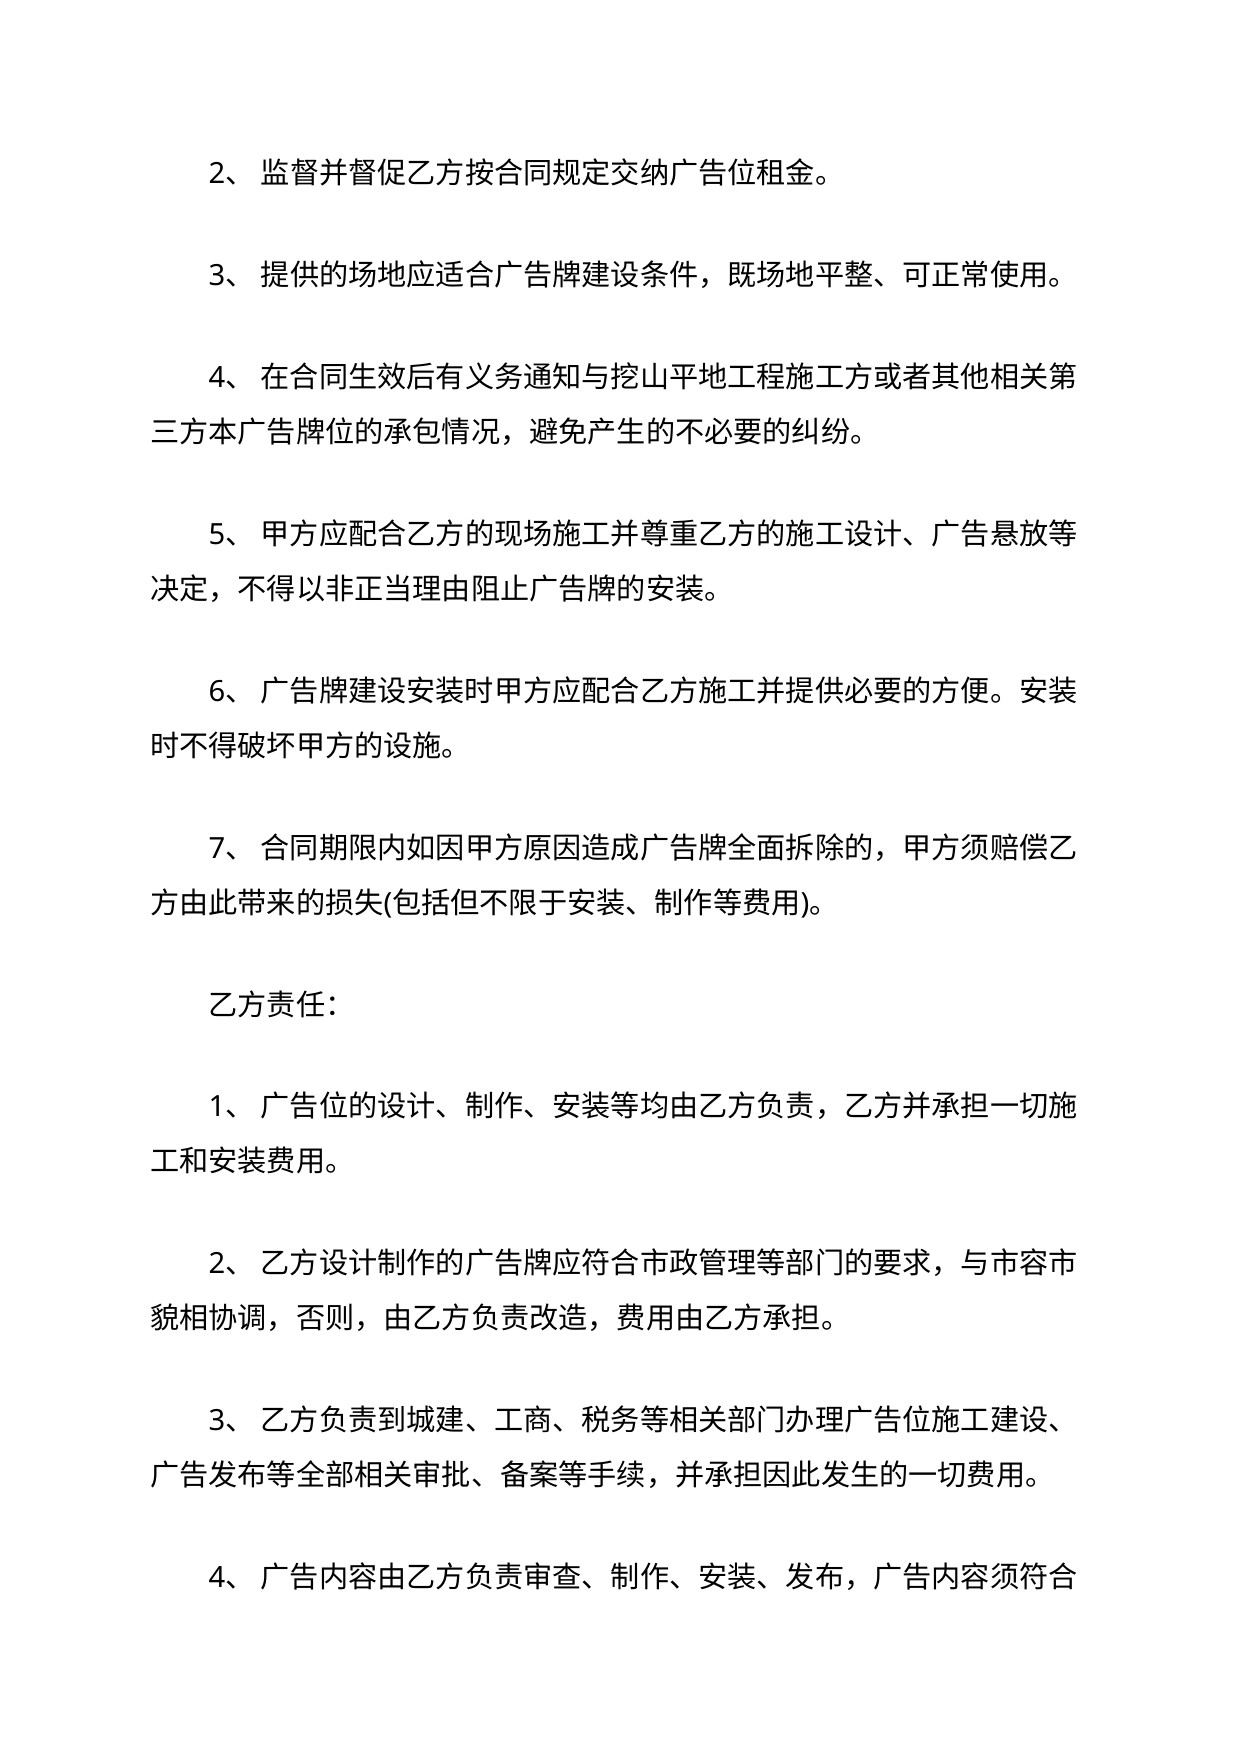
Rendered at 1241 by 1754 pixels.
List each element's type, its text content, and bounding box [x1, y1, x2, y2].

text 3、 乙方负责到城建、工商、税务等相关部门办理广告位施工建设、广告发布等全部相关审批、备案等手续，并承担因此发生的一切费用。 [150, 1397, 1090, 1494]
text 2、 监督并督促乙方按合同规定交纳广告位租金。 [150, 150, 1090, 192]
text 乙方责任： [150, 981, 1090, 1023]
text 7、 合同期限内如因甲方原因造成广告牌全面拆除的，甲方须赔偿乙方由此带来的损失(包括但不限于安装、制作等费用)。 [150, 824, 1090, 922]
text 6、 广告牌建设安装时甲方应配合乙方施工并提供必要的方便。安装时不得破坏甲方的设施。 [150, 667, 1090, 765]
text 3、 提供的场地应适合广告牌建设条件，既场地平整、可正常使用。 [150, 252, 1090, 294]
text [150, 1553, 1090, 1596]
text 4、 在合同生效后有义务通知与挖山平地工程施工方或者其他相关第三方本广告牌位的承包情况，避免产生的不必要的纠纷。 [150, 354, 1090, 451]
text 5、 甲方应配合乙方的现场施工并尊重乙方的施工设计、广告悬放等决定，不得以非正当理由阻止广告牌的安装。 [150, 511, 1090, 608]
text 1、 广告位的设计、制作、安装等均由乙方负责，乙方并承担一切施工和安装费用。 [150, 1083, 1090, 1180]
text 2、 乙方设计制作的广告牌应符合市政管理等部门的要求，与市容市貌相协调，否则，由乙方负责改造，费用由乙方承担。 [150, 1240, 1090, 1337]
